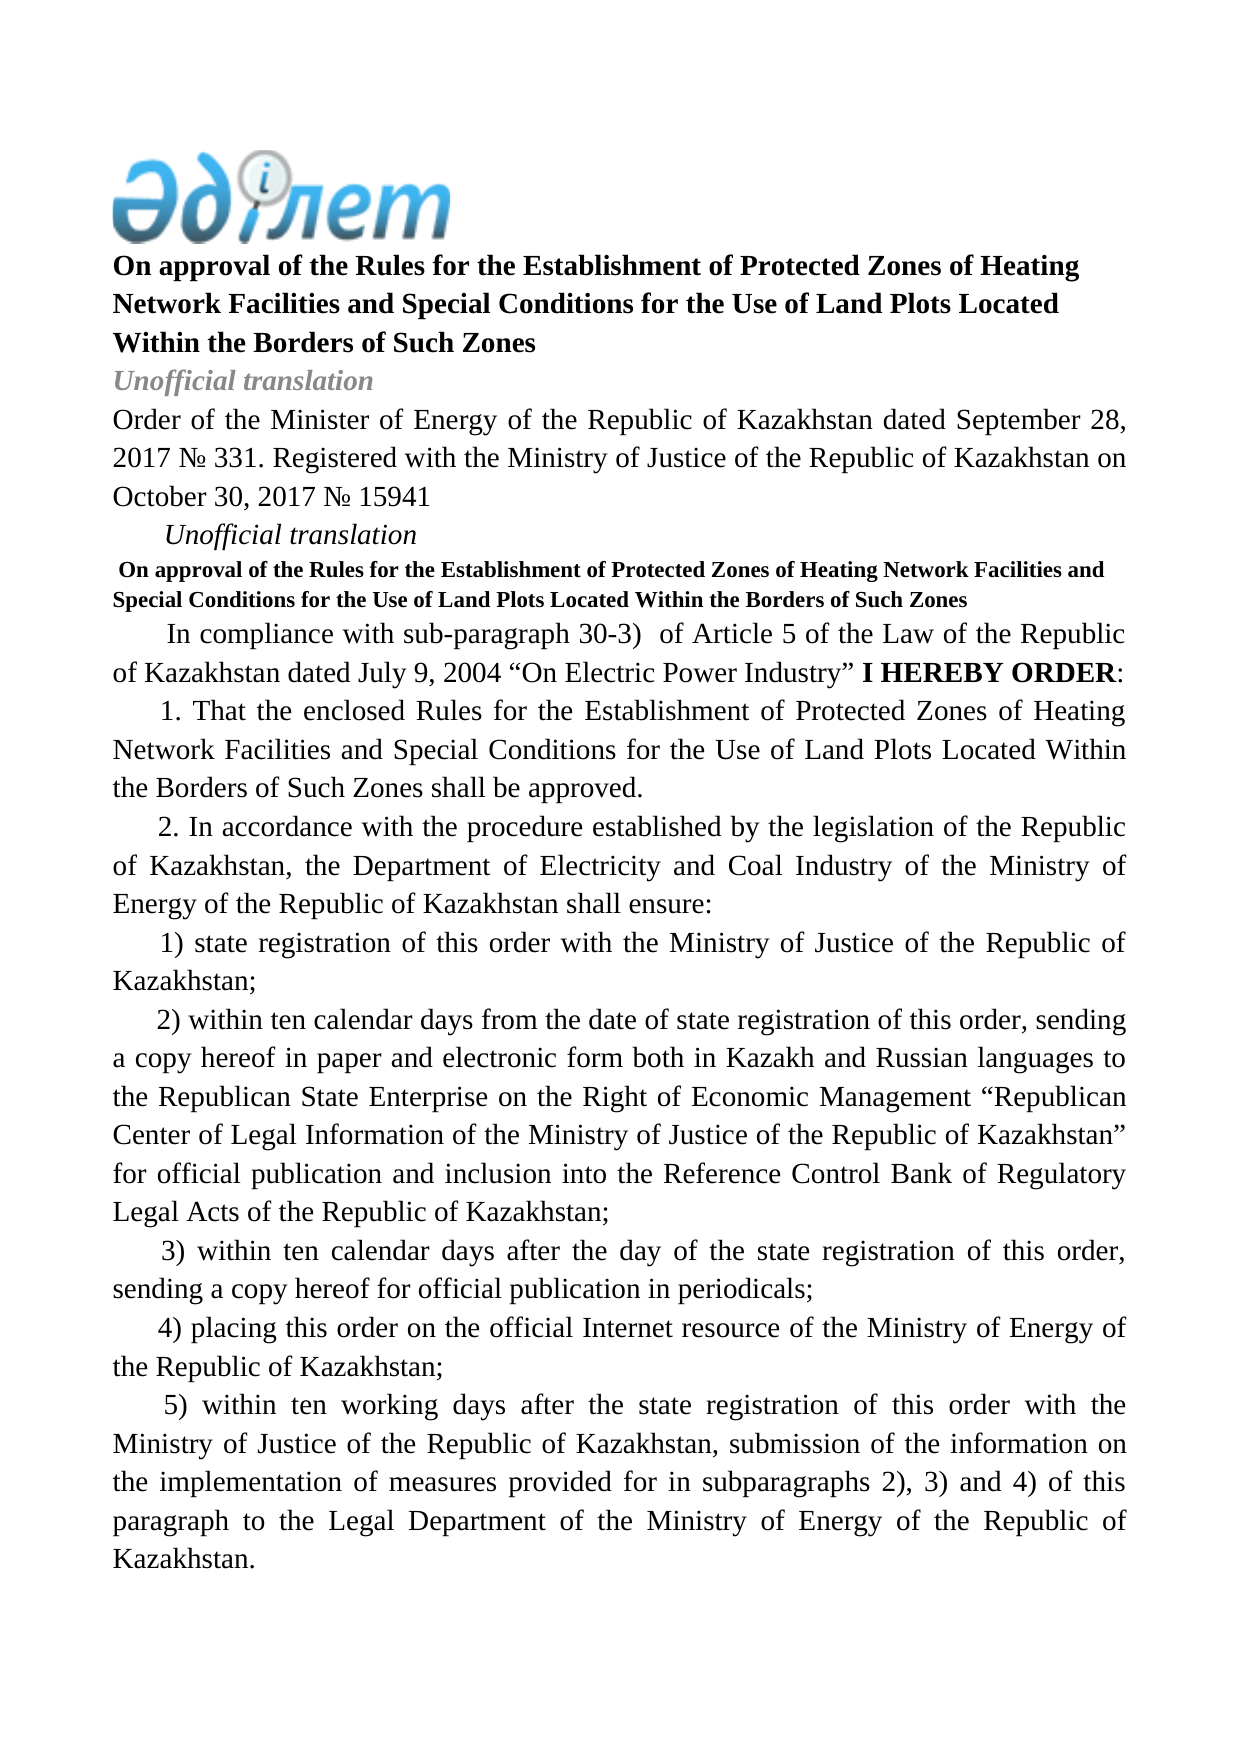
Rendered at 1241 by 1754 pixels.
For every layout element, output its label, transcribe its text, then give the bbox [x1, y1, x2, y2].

text 2. In accordance with the procedure established by the legislation of the Republic of Kazakhstan, the Department of Electricity and Coal Industry of the Ministry of Energy of the Republic of Kazakhstan shall ensure: [112, 809, 1128, 920]
text 5) within ten working days after the state registration of this order with the Ministry of Justice of the Republic of Kazakhstan, submission of the information on the implementation of measures provided for in subparagraphs 2), 3) and 4) of this paragraph to the Legal Department of the Ministry of Energy of the Republic of Kazakhstan. [112, 1387, 1128, 1575]
text Unofficial translation [112, 363, 1128, 397]
text On approval of the Rules for the Establishment of Protected Zones of Heating Network Facilities and Special Conditions for the Use of Land Plots Located Within the Borders of Such Zones [112, 248, 1128, 358]
text 2) within ten calendar days from the date of state registration of this order, sending a copy hereof in paper and electronic form both in Kazakh and Russian languages to the Republican State Enterprise on the Right of Economic Management “Republican Center of Legal Information of the Ministry of Justice of the Republic of Kazakhstan” for official publication and inclusion into the Reference Control Bank of Regulatory Legal Acts of the Republic of Kazakhstan; [112, 1002, 1128, 1228]
text 3) within ten calendar days after the day of the state registration of this order, sending a copy hereof for official publication in periodicals; [112, 1233, 1128, 1305]
text On approval of the Rules for the Establishment of Protected Zones of Heating Network Facilities and Special Conditions for the Use of Land Plots Located Within the Borders of Such Zones [112, 556, 1128, 612]
text Order of the Minister of Energy of the Republic of Kazakhstan dated September 28, 2017 № 331. Registered with the Ministry of Justice of the Republic of Kazakhstan on October 30, 2017 № 15941 [112, 402, 1128, 512]
text In compliance with sub-paragraph 30-3) of Article 5 of the Law of the Republic of Kazakhstan dated July 9, 2004 “On Electric Power Industry” I HEREBY ORDER: [112, 616, 1128, 688]
text 4) placing this order on the official Internet resource of the Ministry of Energy of the Republic of Kazakhstan; [112, 1310, 1128, 1382]
text 1) state registration of this order with the Ministry of Justice of the Republic of Kazakhstan; [112, 925, 1128, 997]
picture [112, 150, 451, 244]
text Unofficial translation [112, 517, 1128, 551]
text 1. That the enclosed Rules for the Establishment of Protected Zones of Heating Network Facilities and Special Conditions for the Use of Land Plots Located Within the Borders of Such Zones shall be approved. [112, 693, 1128, 804]
